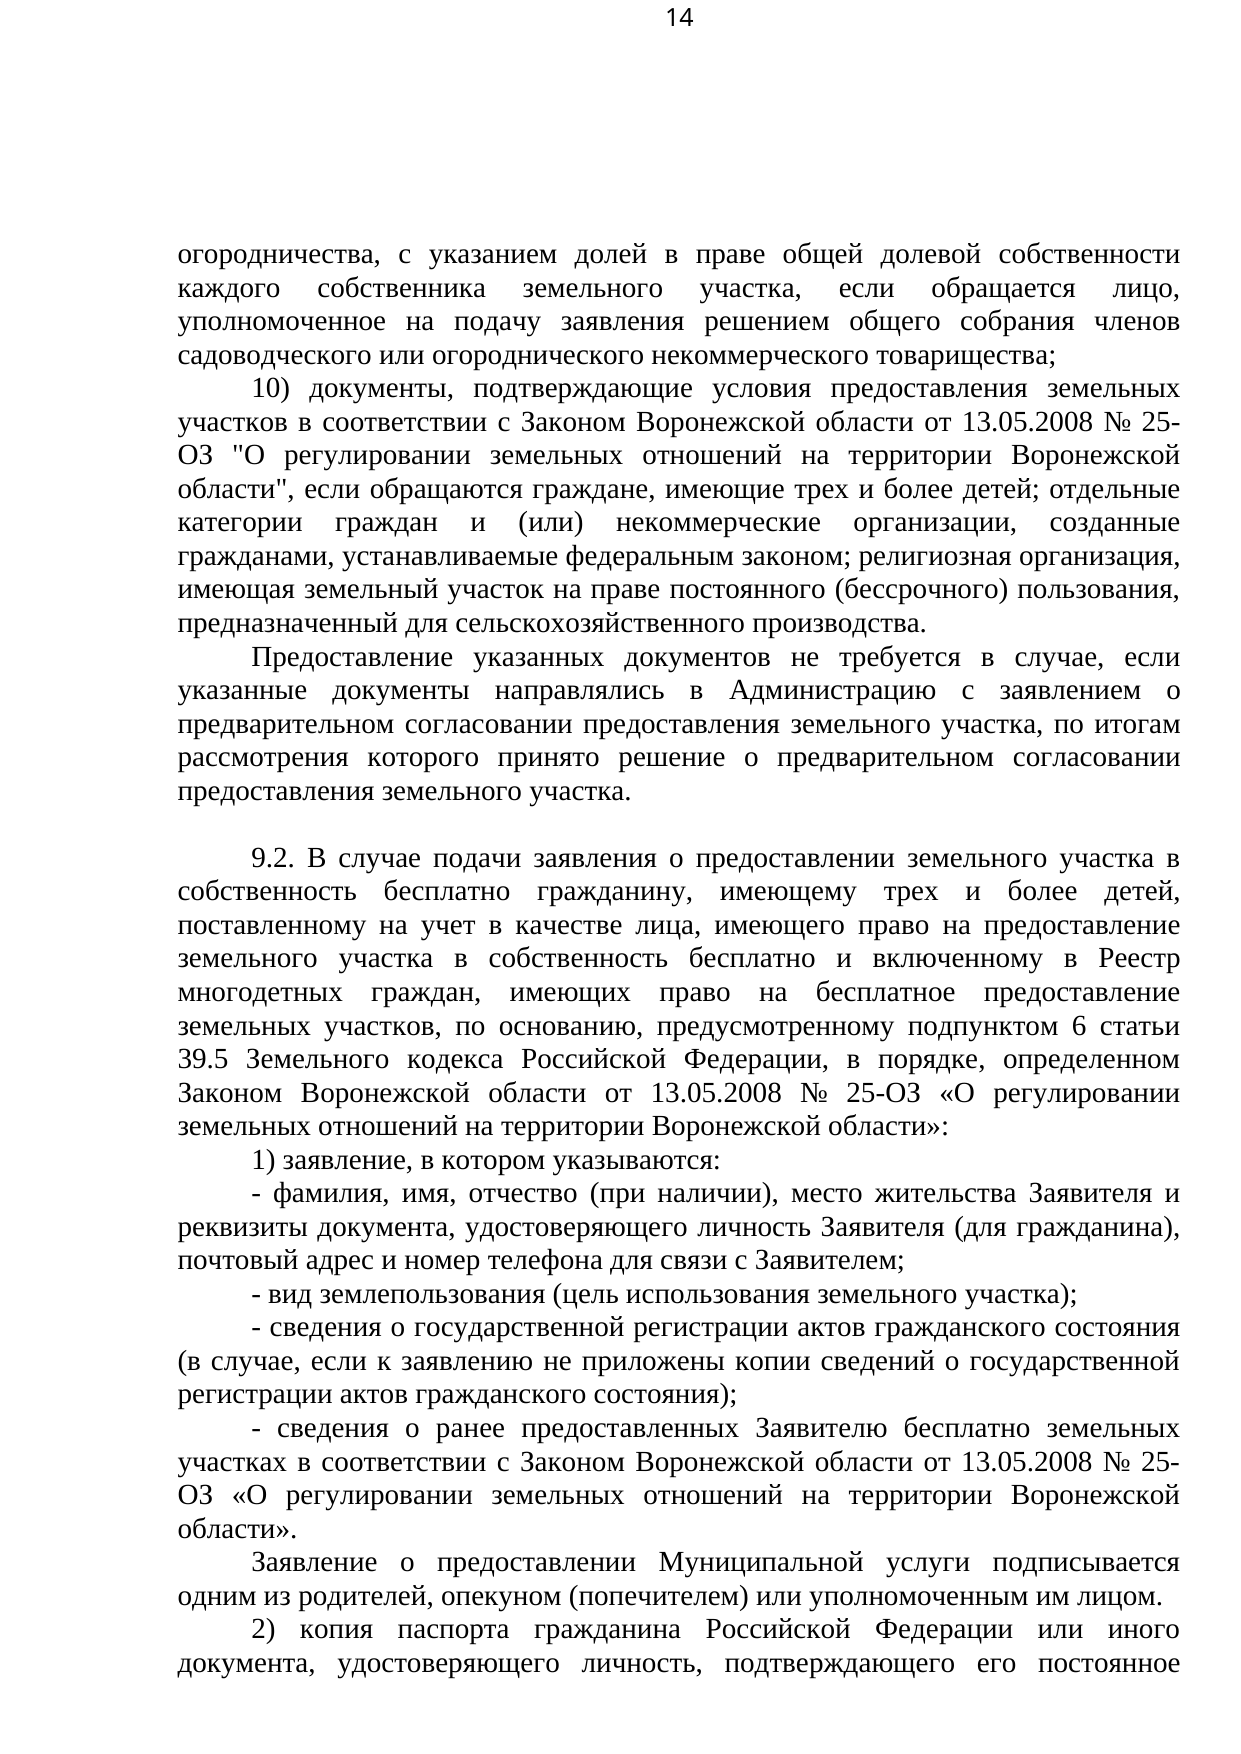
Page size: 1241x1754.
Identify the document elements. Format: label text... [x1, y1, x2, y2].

text 1) заявление, в котором указываются: [177, 1142, 1181, 1175]
text 9.2. В случае подачи заявления о предоставлении земельного участка в собственность бесплатно гражданину, имеющему трех и более детей, поставленному на учет в качестве лица, имеющего право на предоставление земельного участка в собственность бесплатно и включенному в Реестр многодетных граждан, имеющих право на бесплатное предоставление земельных участков, по основанию, предусмотренному подпунктом 6 статьи 39.5 Земельного кодекса Российской Федерации, в порядке, определенном Законом Воронежской области от 13.05.2008 № 25-ОЗ «О регулировании земельных отношений на территории Воронежской области»: [177, 840, 1181, 1142]
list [177, 236, 1181, 370]
text Заявление о предоставлении Муниципальной услуги подписывается одним из родителей, опекуном (попечителем) или уполномоченным им лицом. [177, 1544, 1181, 1611]
text - сведения о ранее предоставленных Заявителю бесплатно земельных участках в соответствии с Законом Воронежской области от 13.05.2008 № 25-ОЗ «О регулировании земельных отношений на территории Воронежской области». [177, 1410, 1181, 1544]
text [177, 1611, 1181, 1678]
list 10) документы, подтверждающие условия предоставления земельных участков в соответствии с Законом Воронежской области от 13.05.2008 № 25-ОЗ "О регулировании земельных отношений на территории Воронежской области", если обращаются граждане, имеющие трех и более детей; отдельные категории граждан и (или) некоммерческие организации, созданные гражданами, устанавливаемые федеральным законом; религиозная организация, имеющая земельный участок на праве постоянного (бессрочного) пользования, предназначенный для сельскохозяйственного производства. [177, 370, 1181, 639]
text - фамилия, имя, отчество (при наличии), место жительства Заявителя и реквизиты документа, удостоверяющего личность Заявителя (для гражданина), почтовый адрес и номер телефона для связи с Заявителем; [177, 1175, 1181, 1276]
text - вид землепользования (цель использования земельного участка); [177, 1276, 1181, 1309]
list Предоставление указанных документов не требуется в случае, если указанные документы направлялись в Администрацию с заявлением о предварительном согласовании предоставления земельного участка, по итогам рассмотрения которого принято решение о предварительном согласовании предоставления земельного участка. [177, 639, 1181, 806]
text - сведения о государственной регистрации актов гражданского состояния (в случае, если к заявлению не приложены копии сведений о государственной регистрации актов гражданского состояния); [177, 1309, 1181, 1410]
